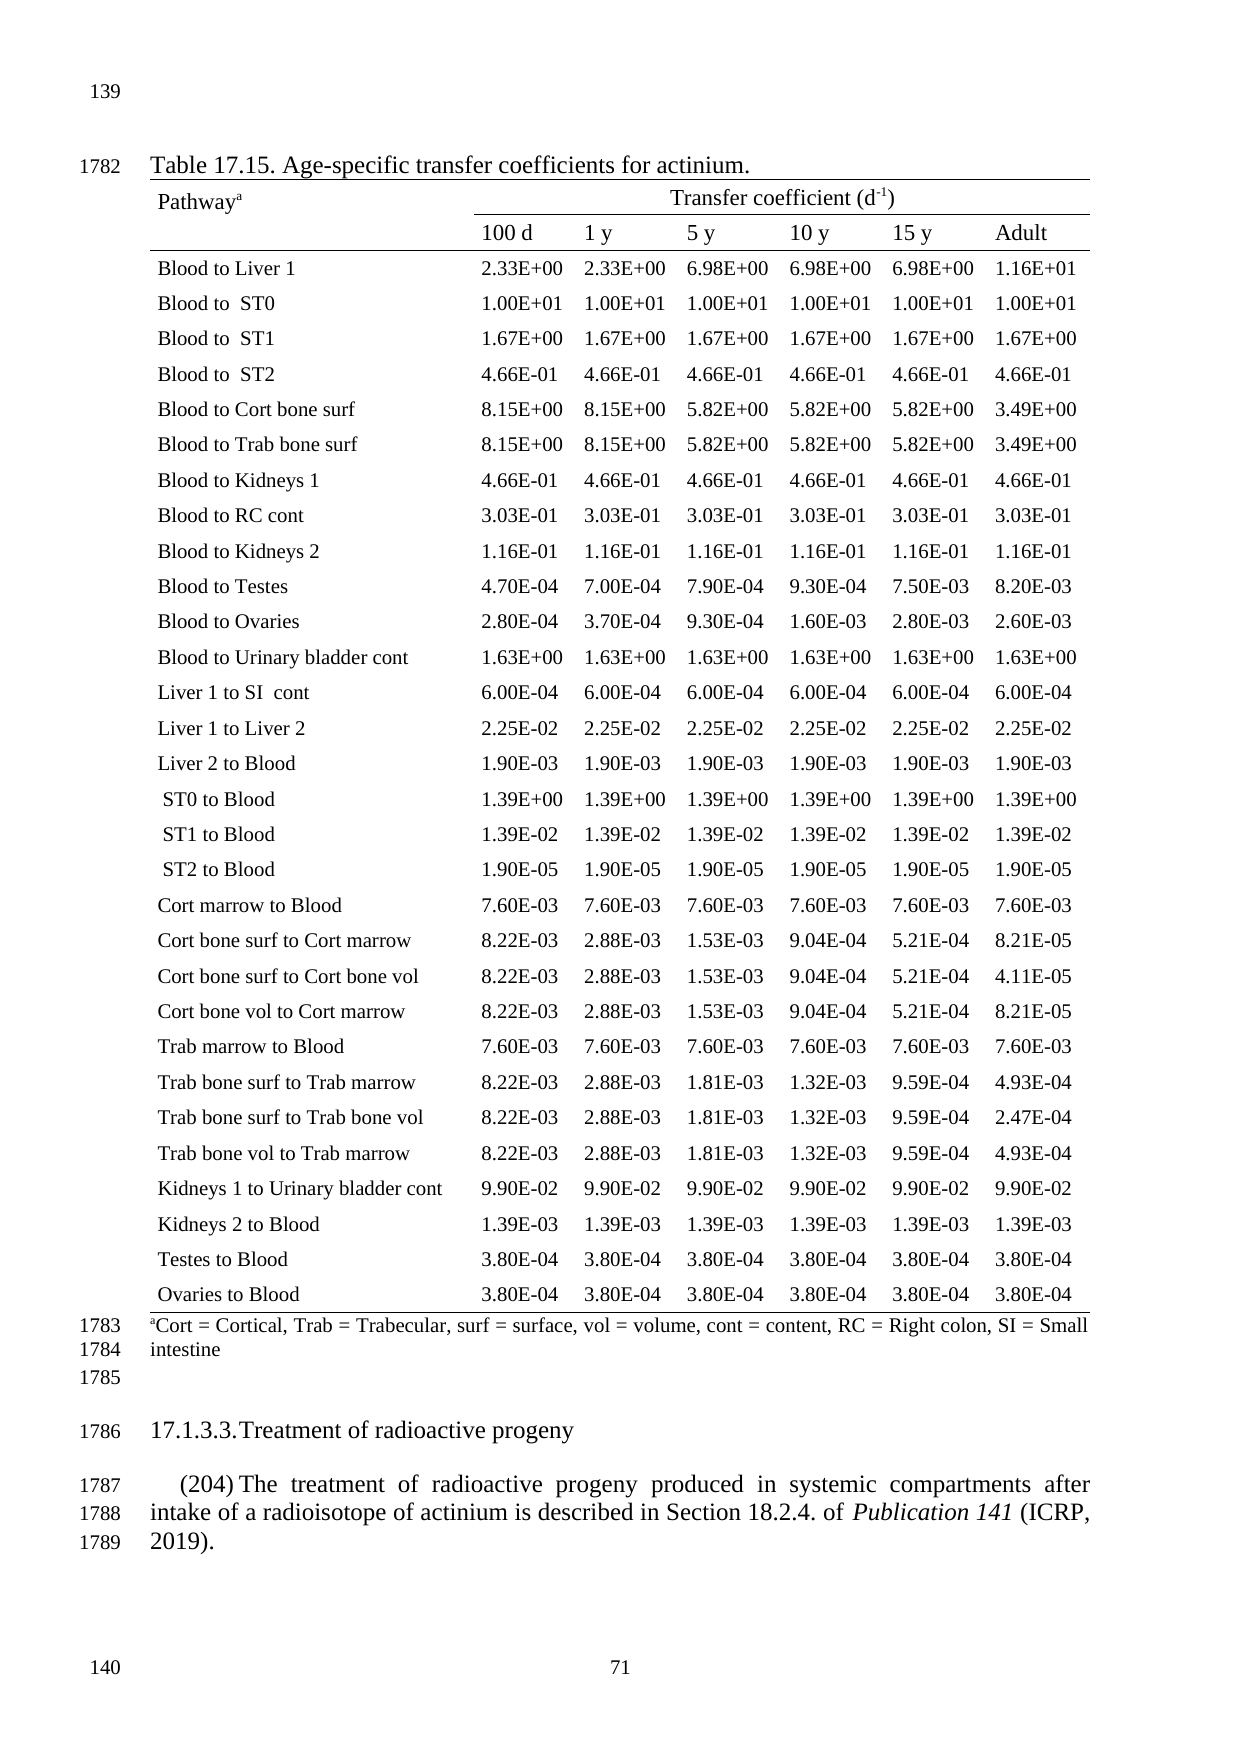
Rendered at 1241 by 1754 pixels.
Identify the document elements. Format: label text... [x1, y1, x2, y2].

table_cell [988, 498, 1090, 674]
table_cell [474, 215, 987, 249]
text Table 17.2. Age-specific transfer coefficients for actinium. [150, 150, 1090, 179]
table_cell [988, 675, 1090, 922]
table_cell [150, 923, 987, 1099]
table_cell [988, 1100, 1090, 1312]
text aCort = Cortical, Trab = Trabecular, surf = surface, vol = volume, cont = content, RC = Right colon, SI = Small intestine [150, 1313, 1090, 1361]
text The treatment of radioactive progeny produced in systemic compartments after intake of a radioisotope of actinium is described in Section 18.2.4. of Publication 141 (ICRP, 2019). [150, 1469, 1090, 1555]
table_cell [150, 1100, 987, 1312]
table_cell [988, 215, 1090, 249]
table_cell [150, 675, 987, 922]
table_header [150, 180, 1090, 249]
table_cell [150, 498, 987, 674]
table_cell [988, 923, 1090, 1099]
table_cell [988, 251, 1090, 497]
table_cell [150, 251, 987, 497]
text Treatment of radioactive progeny [150, 1415, 1090, 1444]
